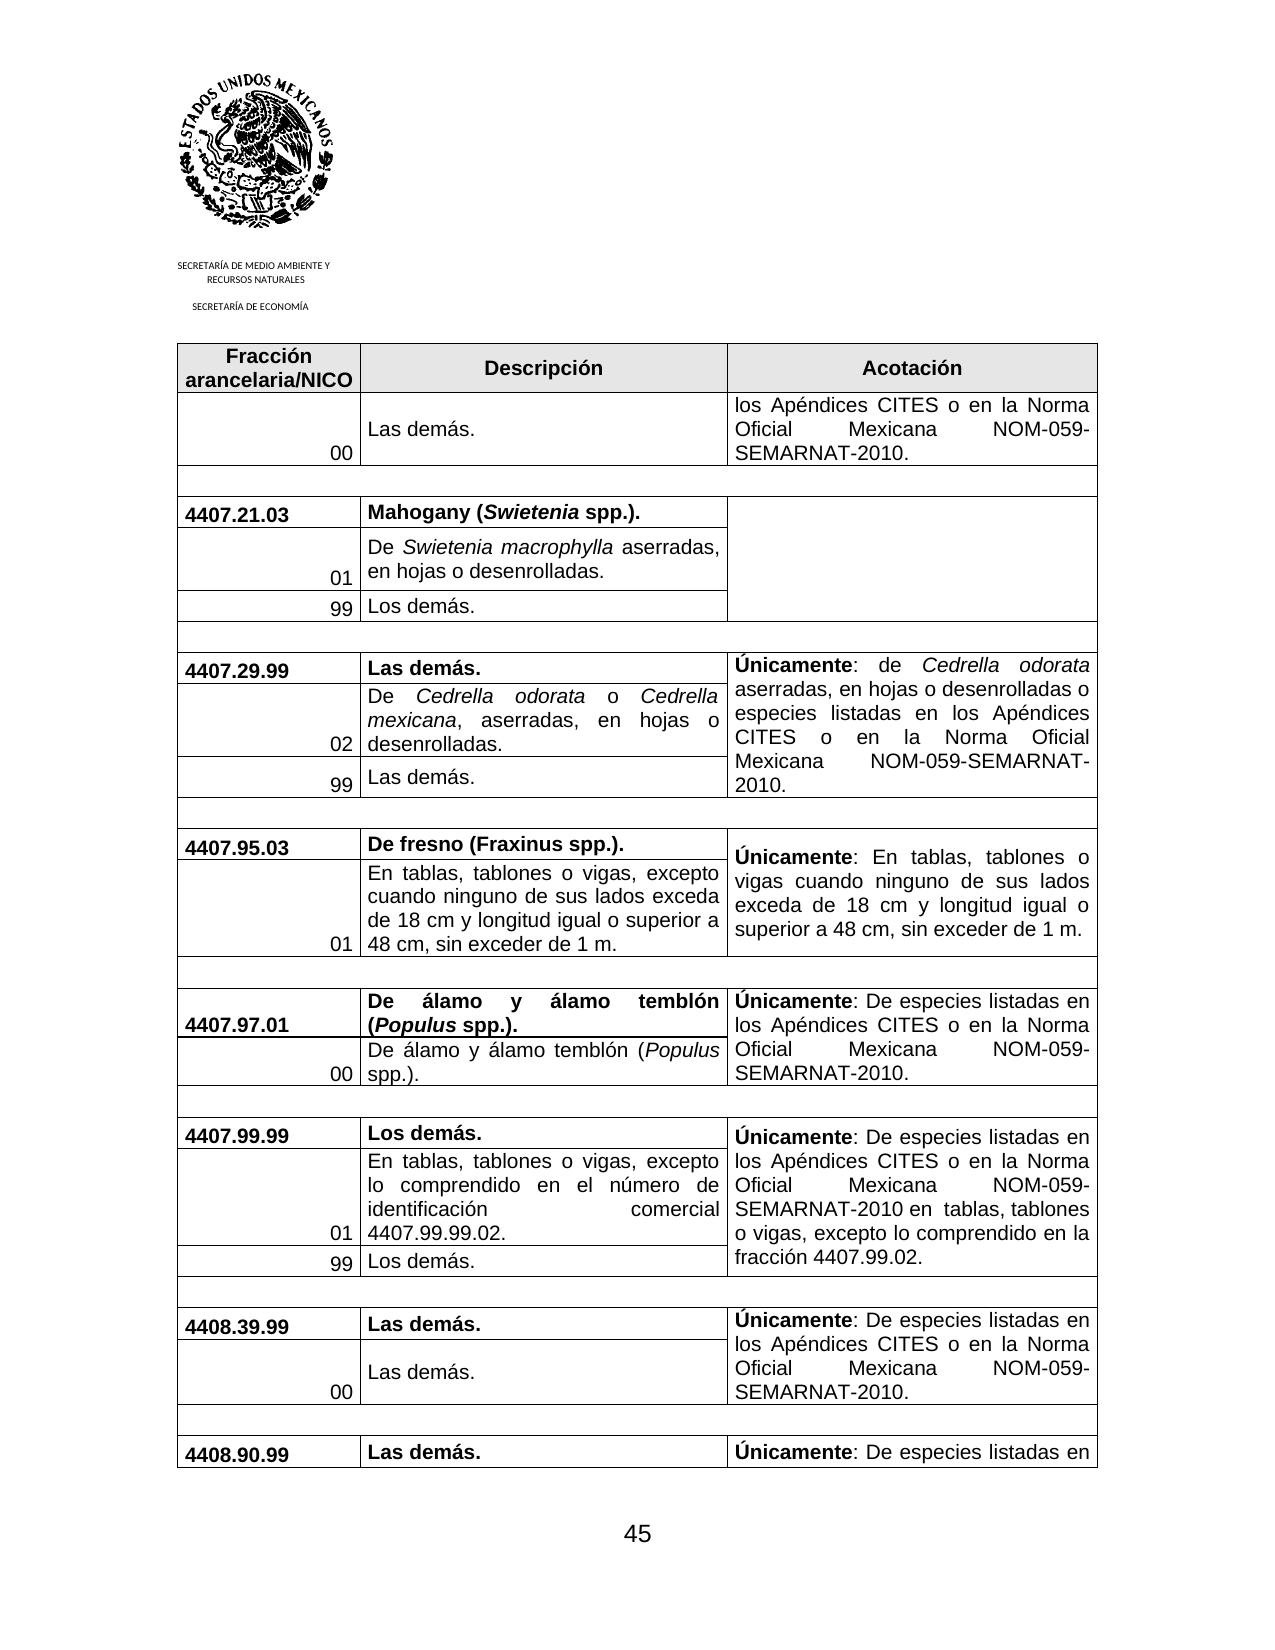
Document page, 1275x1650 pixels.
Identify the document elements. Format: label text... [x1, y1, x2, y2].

table_cell Las demás. [361, 1436, 727, 1467]
table_cell 01 [178, 1149, 360, 1245]
table_cell Los demás. [361, 1246, 727, 1276]
table_cell 4407.97.01 [178, 989, 360, 1036]
table_cell 00 [178, 1038, 360, 1085]
table_cell De álamo y álamo temblón (Populus spp.). [361, 1038, 727, 1085]
table_cell Únicamente: de Cedrella odorata aserradas, en hojas o desenrolladas o especies listadas en los Apéndices CITES o en la Norma Oficial Mexicana NOM-059-SEMARNAT-2010. [728, 653, 1097, 797]
table_cell 01 [178, 860, 360, 956]
table_header Fracción arancelaria/NICO [178, 344, 360, 392]
table_cell Únicamente: De especies listadas en los Apéndices CITES o en la Norma Oficial Mexicana NOM-059-SEMARNAT-2010 en tablas, tablones o vigas, excepto lo comprendido en la fracción 4407.99.02. [728, 1118, 1097, 1276]
table_cell 99 [178, 591, 360, 621]
table_cell Únicamente: De especies listadas en los Apéndices CITES o en la Norma Oficial Mexicana NOM-059-SEMARNAT-2010. [728, 393, 1097, 464]
picture [177, 73, 334, 229]
table_cell 4408.90.99 [178, 1436, 360, 1467]
table_cell En tablas, tablones o vigas, excepto cuando ninguno de sus lados exceda de 18 cm y longitud igual o superior a 48 cm, sin exceder de 1 m. [361, 860, 727, 956]
table_cell Únicamente: De especies listadas en los Apéndices CITES o en la Norma Oficial Mexicana NOM-059-SEMARNAT-2010. [728, 1308, 1097, 1404]
table_header Descripción [361, 344, 727, 392]
table_cell [178, 622, 1097, 652]
table_cell 00 [178, 1340, 360, 1404]
table_cell 4407.99.99 [178, 1118, 360, 1148]
table_cell [178, 798, 1097, 828]
table_cell 4407.29.99 [178, 653, 360, 683]
table_cell Únicamente: De especies listadas en los Apéndices CITES o en la Norma Oficial Mexicana NOM-059-SEMARNAT-2010. [728, 989, 1097, 1085]
table_cell [178, 466, 1097, 496]
table_cell 4408.39.99 [178, 1308, 360, 1338]
table_cell 99 [178, 757, 360, 797]
table_cell 00 [178, 393, 360, 464]
table_cell De fresno (Fraxinus spp.). [361, 829, 727, 859]
table_cell 01 [178, 528, 360, 589]
table_cell Los demás. [361, 591, 727, 621]
table_cell Los demás. [361, 1118, 727, 1148]
table_cell De álamo y álamo temblón (Populus spp.). [361, 989, 727, 1036]
table_cell En tablas, tablones o vigas, excepto lo comprendido en el número de identificación comercial 4407.99.99.02. [361, 1149, 727, 1245]
table_cell [178, 957, 1097, 987]
table_cell [728, 497, 1097, 621]
table_cell De Cedrella odorata o Cedrella mexicana, aserradas, en hojas o desenrolladas. [361, 684, 727, 756]
table_header Acotación [728, 344, 1097, 392]
table_cell Únicamente: En tablas, tablones o vigas cuando ninguno de sus lados exceda de 18 cm y longitud igual o superior a 48 cm, sin exceder de 1 m. [728, 829, 1097, 956]
table_cell Las demás. [361, 653, 727, 683]
table_cell Las demás. [361, 757, 727, 797]
table_cell 4407.95.03 [178, 829, 360, 859]
table_cell Las demás. [361, 1308, 727, 1338]
table_cell 4407.21.03 [178, 497, 360, 527]
table_cell 02 [178, 684, 360, 756]
table_cell 99 [178, 1246, 360, 1276]
table_cell [178, 1405, 1097, 1435]
table_cell De Swietenia macrophylla aserradas, en hojas o desenrolladas. [361, 528, 727, 589]
table_cell Las demás. [361, 393, 727, 464]
table_cell [178, 1086, 1097, 1117]
table_cell Mahogany (Swietenia spp.). [361, 497, 727, 527]
table_cell Las demás. [361, 1340, 727, 1404]
table_cell [178, 1277, 1097, 1307]
